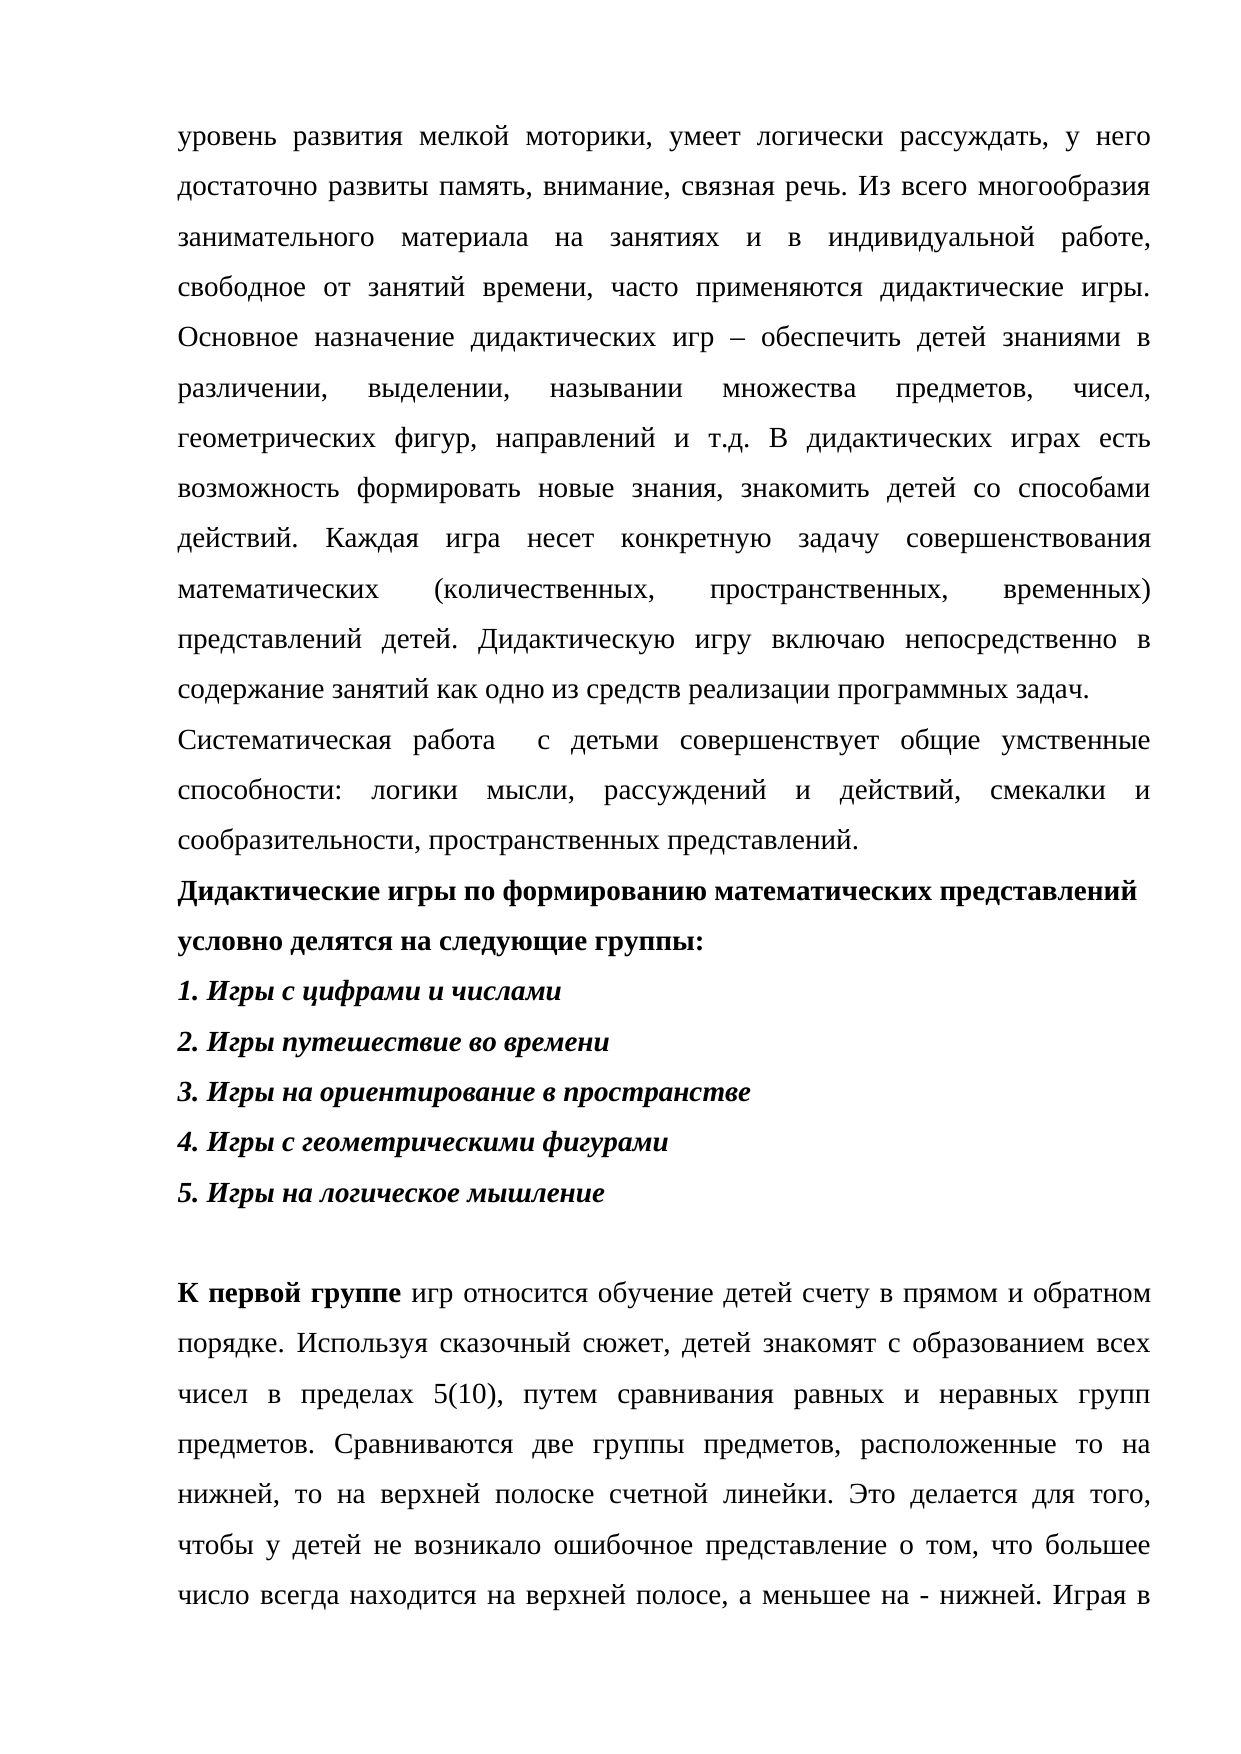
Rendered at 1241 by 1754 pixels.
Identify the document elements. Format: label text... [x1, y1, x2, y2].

text 4. Игры с геометрическими фигурами [177, 1124, 1152, 1158]
text 5. Игры на логическое мышление [177, 1175, 1152, 1208]
text Систематическая работа с детьми совершенствует общие умственные способности: логики мысли, рассуждений и действий, смекалки и сообразительности, пространственных представлений. [177, 722, 1152, 856]
text Дидактические игры по формированию математических представлений [177, 873, 1152, 906]
text условно делятся на следующие группы: [177, 923, 1152, 957]
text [177, 1275, 1152, 1611]
text 1. Игры с цифрами и числами [177, 973, 1152, 1007]
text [177, 118, 1152, 705]
text 2. Игры путешествие во времени [177, 1024, 1152, 1057]
text 3. Игры на ориентирование в пространстве [177, 1074, 1152, 1108]
